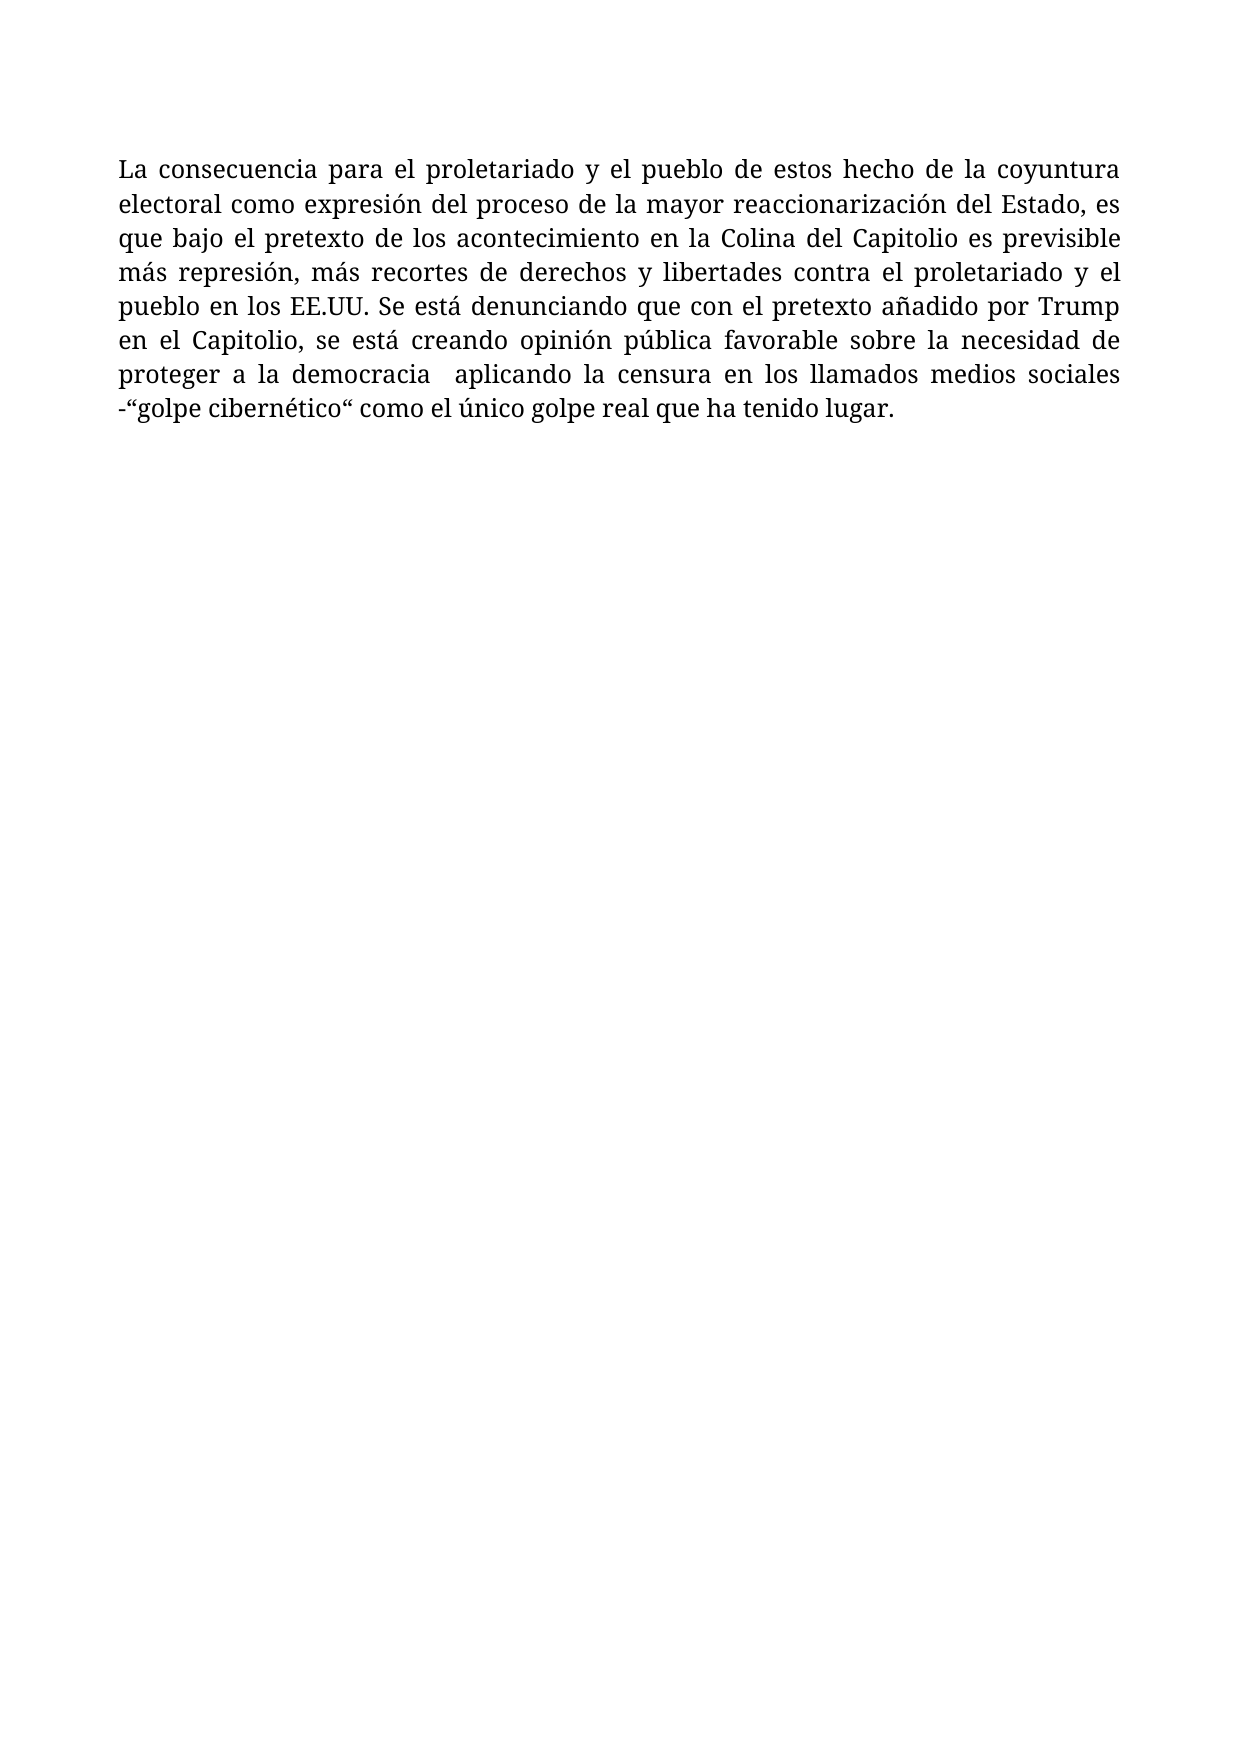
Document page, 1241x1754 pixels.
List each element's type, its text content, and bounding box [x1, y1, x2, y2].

text La consecuencia para el proletariado y el pueblo de estos hecho de la coyuntura electoral como expresión del proceso de la mayor reaccionarización del Estado, es que bajo el pretexto de los acontecimiento en la Colina del Capitolio es previsible más represión, más recortes de derechos y libertades contra el proletariado y el pueblo en los EE.UU. Se está denunciando que con el pretexto añadido por Trump en el Capitolio, se está creando opinión pública favorable sobre la necesidad de proteger a la democracia aplicando la censura en los llamados medios sociales -“golpe cibernético“ como el único golpe real que ha tenido lugar. [118, 152, 1122, 425]
